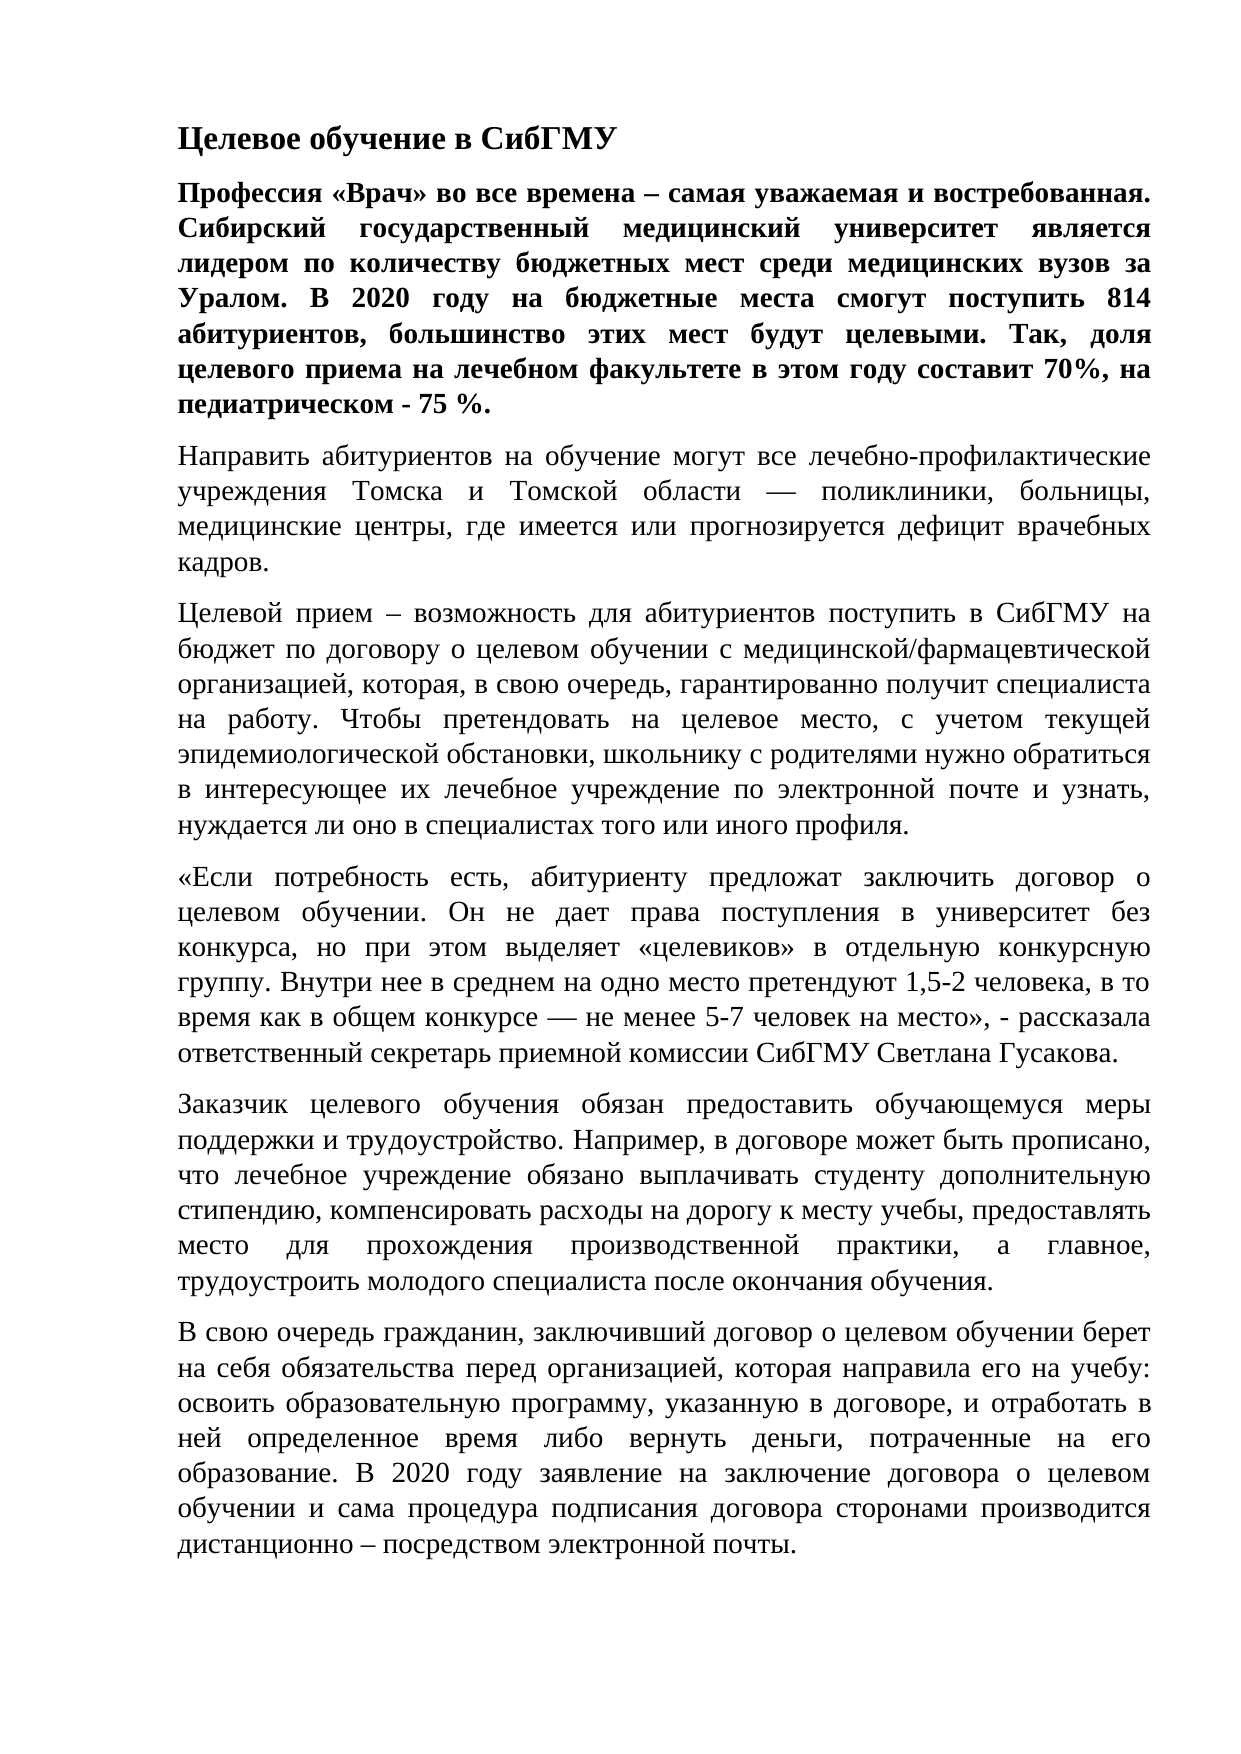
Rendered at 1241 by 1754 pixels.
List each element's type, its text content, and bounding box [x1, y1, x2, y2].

text Заказчик целевого обучения обязан предоставить обучающемуся меры поддержки и трудоустройство. Например, в договоре может быть прописано, что лечебное учреждение обязано выплачивать студенту дополнительную стипендию, компенсировать расходы на дорогу к месту учебы, предоставлять место для прохождения производственной практики, а главное, трудоустроить молодого специалиста после окончания обучения. [177, 1087, 1152, 1296]
text Профессия «Врач» во все времена – самая уважаемая и востребованная. Сибирский государственный медицинский университет является лидером по количеству бюджетных мест среди медицинских вузов за Уралом. В 2020 году на бюджетные места смогут поступить 814 абитуриентов, большинство этих мест будут целевыми. Так, доля целевого приема на лечебном факультете в этом году составит 70%, на педиатрическом - 75 %. [177, 175, 1152, 420]
text В свою очередь гражданин, заключивший договор о целевом обучении берет на себя обязательства перед организацией, которая направила его на учебу: освоить образовательную программу, указанную в договоре, и отработать в ней определенное время либо вернуть деньги, потраченные на его образование. В 2020 году заявление на заключение договора о целевом обучении и сама процедура подписания договора сторонами производится дистанционно – посредством электронной почты. [177, 1314, 1152, 1559]
text «Если потребность есть, абитуриенту предложат заключить договор о целевом обучении. Он не дает права поступления в университет без конкурса, но при этом выделяет «целевиков» в отдельную конкурсную группу. Внутри нее в среднем на одно место претендуют 1,5-2 человека, в то время как в общем конкурсе — не менее 5-7 человек на место», - рассказала ответственный секретарь приемной комиссии СибГМУ Светлана Гусакова. [177, 859, 1152, 1068]
text Целевой прием – возможность для абитуриентов поступить в СибГМУ на бюджет по договору о целевом обучении с медицинской/фармацевтической организацией, которая, в свою очередь, гарантированно получит специалиста на работу. Чтобы претендовать на целевое место, с учетом текущей эпидемиологической обстановки, школьнику с родителями нужно обратиться в интересующее их лечебное учреждение по электронной почте и узнать, нуждается ли оно в специалистах того или иного профиля. [177, 596, 1152, 840]
text Целевое обучение в СибГМУ [177, 118, 1152, 156]
text Направить абитуриентов на обучение могут все лечебно-профилактические учреждения Томска и Томской области — поликлиники, больницы, медицинские центры, где имеется или прогнозируется дефицит врачебных кадров. [177, 438, 1152, 577]
